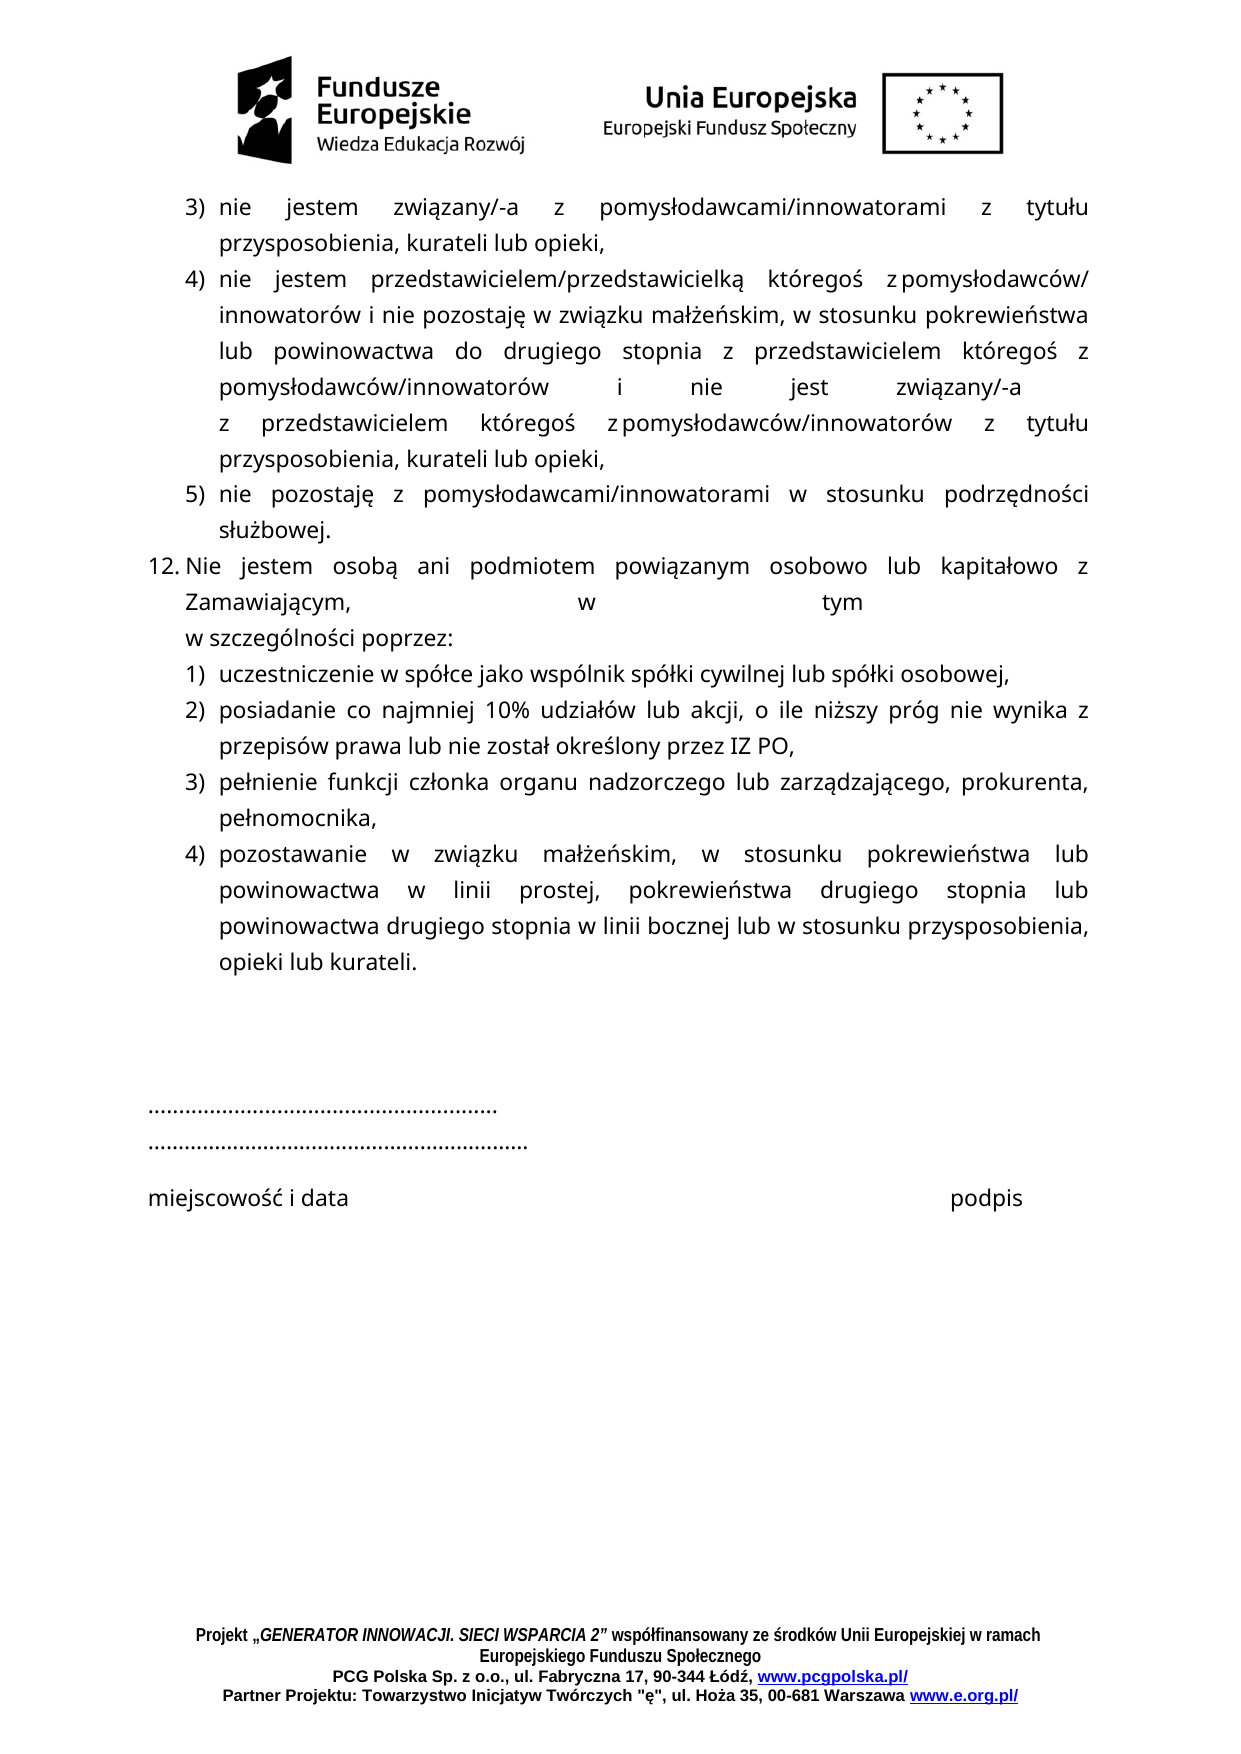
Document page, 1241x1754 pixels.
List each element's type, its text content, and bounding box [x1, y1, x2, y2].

list pozostawanie w związku małżeńskim, w stosunku pokrewieństwa lub powinowactwa w linii prostej, pokrewieństwa drugiego stopnia lub powinowactwa drugiego stopnia w linii bocznej lub w stosunku przysposobienia, opieki lub kurateli. [185, 838, 1090, 977]
picture [211, 29, 1029, 191]
text ......................................................... ……………………………………………………… [148, 1089, 1029, 1157]
list nie jestem przedstawicielem/przedstawicielką któregoś z pomysłodawców/ innowatorów i nie pozostaję w związku małżeńskim, w stosunku pokrewieństwa lub powinowactwa do drugiego stopnia z przedstawicielem któregoś z pomysłodawców/innowatorów i nie jest związany/-a z przedstawicielem któregoś z pomysłodawców/innowatorów z tytułu przysposobienia, kurateli lub opieki, [185, 263, 1090, 474]
list uczestniczenie w spółce jako wspólnik spółki cywilnej lub spółki osobowej, [185, 658, 1090, 689]
list nie jestem związany/-a z pomysłodawcami/innowatorami z tytułu przysposobienia, kurateli lub opieki, [185, 191, 1090, 258]
list Nie jestem osobą ani podmiotem powiązanym osobowo lub kapitałowo z Zamawiającym, w tym w szczególności poprzez: [148, 550, 1090, 653]
text miejscowość i data podpis [148, 1182, 1092, 1213]
list pełnienie funkcji członka organu nadzorczego lub zarządzającego, prokurenta, pełnomocnika, [185, 766, 1090, 833]
list nie pozostaję z pomysłodawcami/innowatorami w stosunku podrzędności służbowej. [185, 478, 1090, 546]
list posiadanie co najmniej 10% udziałów lub akcji, o ile niższy próg nie wynika z przepisów prawa lub nie został określony przez IZ PO, [185, 694, 1090, 761]
